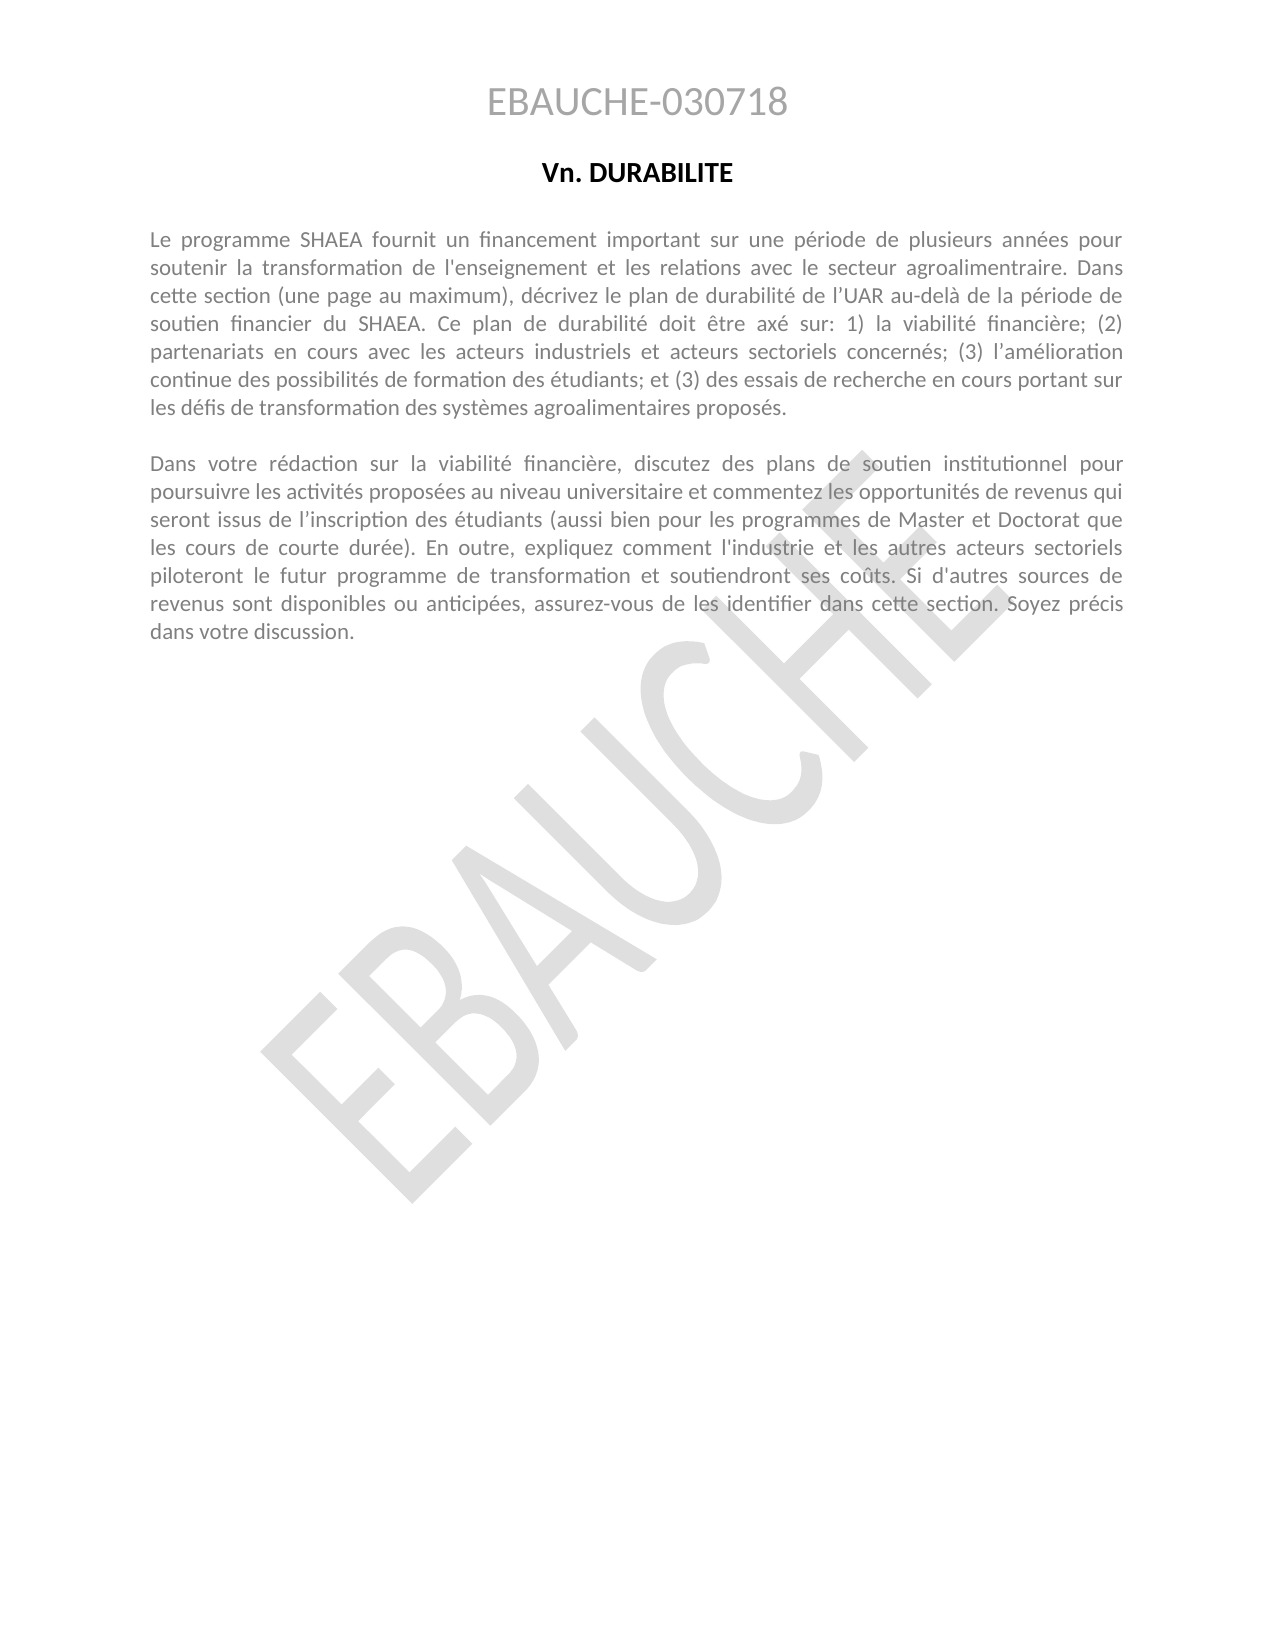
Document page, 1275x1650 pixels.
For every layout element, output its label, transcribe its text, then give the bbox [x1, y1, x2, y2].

text Vn. DURABILITE [150, 154, 1125, 189]
text Le programme SHAEA fournit un financement important sur une période de plusieurs années pour soutenir la transformation de l'enseignement et les relations avec le secteur agroalimentraire. Dans cette section (une page au maximum), décrivez le plan de durabilité de l’UAR au-delà de la période de soutien financier du SHAEA. Ce plan de durabilité doit être axé sur: 1) la viabilité financière; (2) partenariats en cours avec les acteurs industriels et acteurs sectoriels concernés; (3) l’amélioration continue des possibilités de formation des étudiants; et (3) des essais de recherche en cours portant sur les défis de transformation des systèmes agroalimentaires proposés. [150, 225, 1125, 421]
text Dans votre rédaction sur la viabilité financière, discutez des plans de soutien institutionnel pour poursuivre les activités proposées au niveau universitaire et commentez les opportunités de revenus qui seront issus de l’inscription des étudiants (aussi bien pour les programmes de Master et Doctorat que les cours de courte durée). En outre, expliquez comment l'industrie et les autres acteurs sectoriels piloteront le futur programme de transformation et soutiendront ses coûts. Si d'autres sources de revenus sont disponibles ou anticipées, assurez-vous de les identifier dans cette section. Soyez précis dans votre discussion. [150, 449, 1125, 645]
